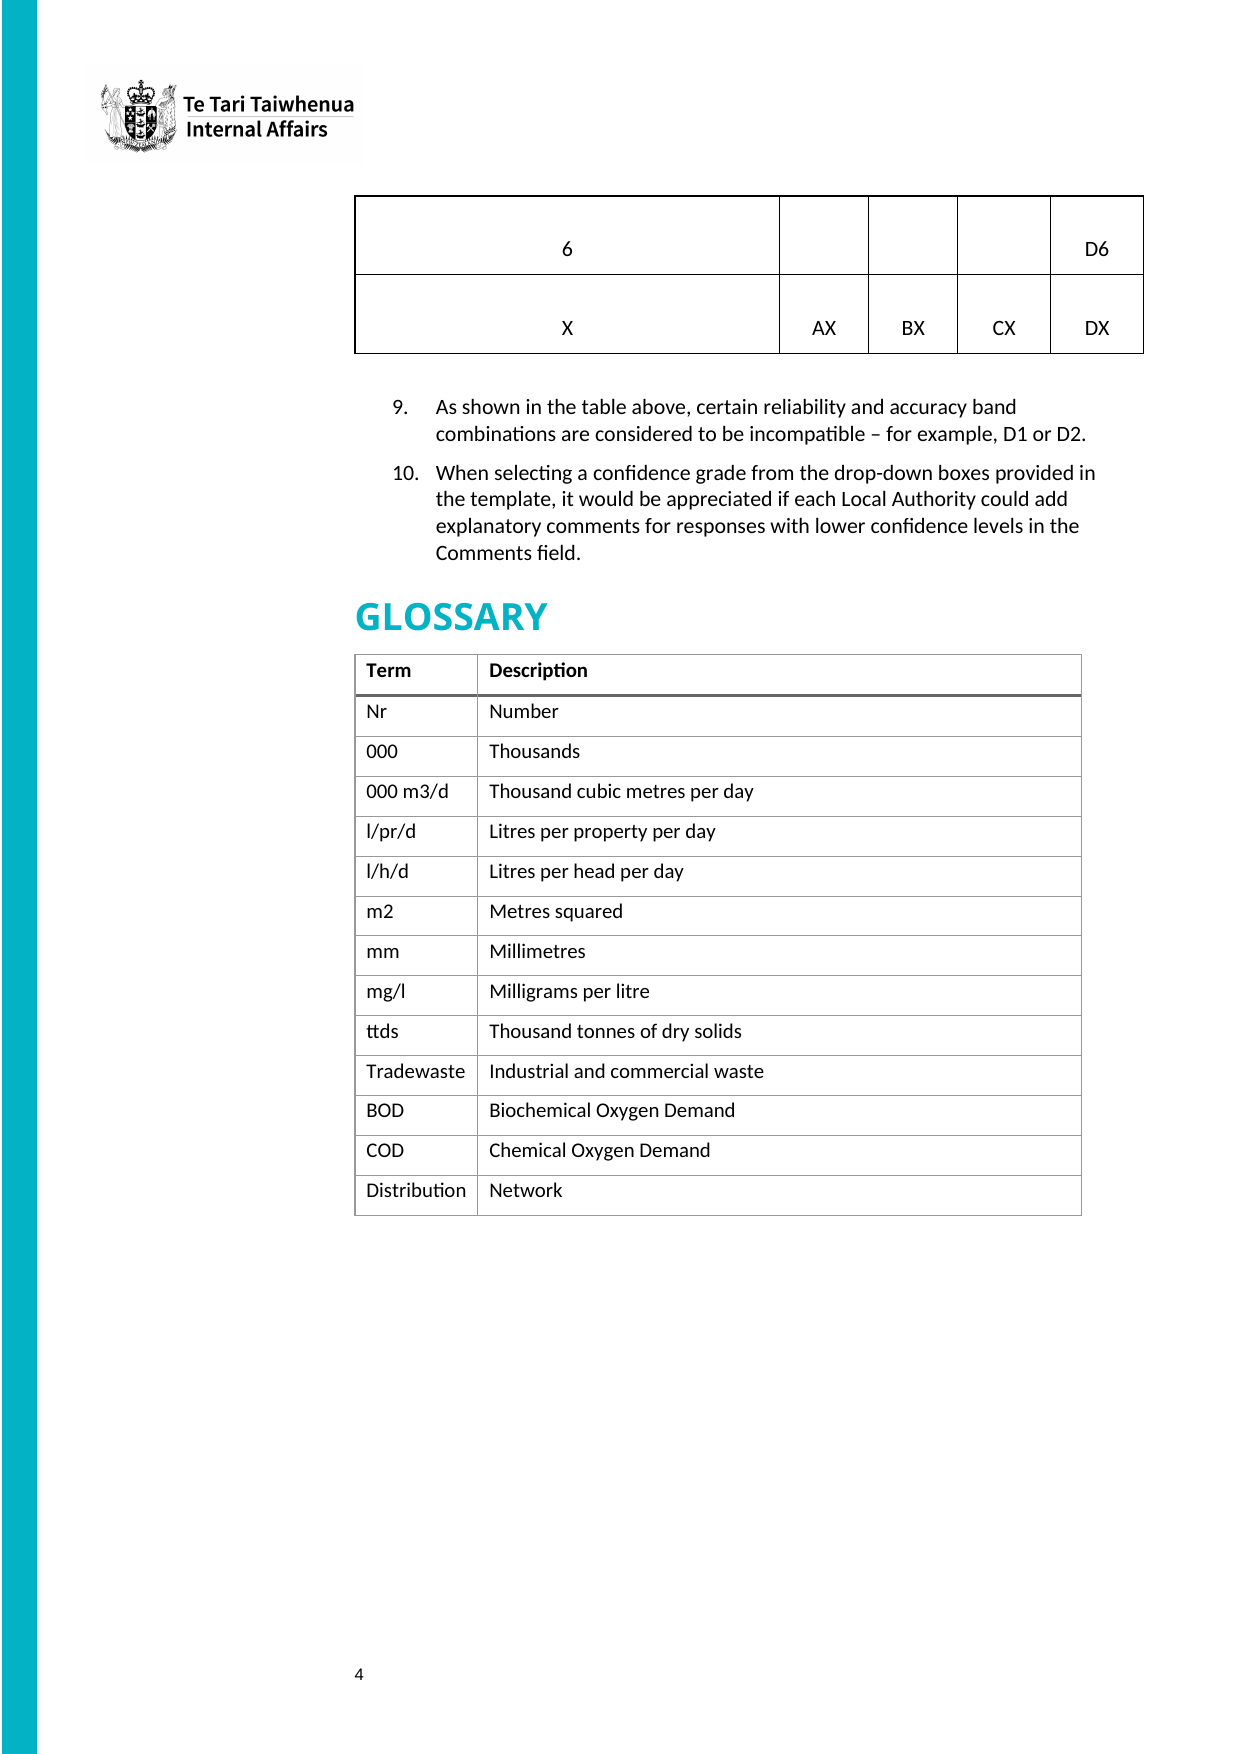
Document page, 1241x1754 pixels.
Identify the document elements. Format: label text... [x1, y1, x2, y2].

table_cell BOD [356, 1096, 477, 1135]
title GLOSSARY [354, 591, 1143, 642]
table_cell Chemical Oxygen Demand [478, 1136, 1081, 1175]
table_cell [958, 197, 1050, 274]
table_cell 000 m3/d [356, 777, 477, 816]
table_cell l/h/d [356, 857, 477, 896]
table_cell mg/l [356, 976, 477, 1015]
table_cell Distribution [356, 1176, 477, 1215]
table_cell Millimetres [478, 936, 1081, 975]
table_cell 000 [356, 737, 477, 776]
table_cell Milligrams per litre [478, 976, 1081, 1015]
text As shown in the table above, certain reliability and accuracy band combinations are considered to be incompatible – for example, D1 or D2. [392, 393, 1116, 446]
table_cell ttds [356, 1016, 477, 1055]
table_cell BX [869, 275, 957, 353]
table_cell 6 [356, 197, 779, 274]
table_cell mm [356, 936, 477, 975]
table_cell CX [958, 275, 1050, 353]
table_cell Tradewaste [356, 1056, 477, 1095]
table_cell Number [478, 697, 1081, 736]
table_cell COD [356, 1136, 477, 1175]
table_cell Litres per property per day [478, 817, 1081, 856]
table_cell Litres per head per day [478, 857, 1081, 896]
table_cell Network [478, 1176, 1081, 1215]
picture [85, 65, 364, 166]
text When selecting a confidence grade from the drop-down boxes provided in the template, it would be appreciated if each Local Authority could add explanatory comments for responses with lower confidence levels in the Comments field. [392, 459, 1116, 566]
table_cell X [356, 275, 779, 353]
table_cell Thousand tonnes of dry solids [478, 1016, 1081, 1055]
table_cell Nr [356, 697, 477, 736]
table_header Description [478, 655, 1081, 694]
table_cell [780, 197, 868, 274]
table_cell Thousands [478, 737, 1081, 776]
table_cell AX [780, 275, 868, 353]
table_cell Thousand cubic metres per day [478, 777, 1081, 816]
table_cell m2 [356, 897, 477, 935]
table_cell Industrial and commercial waste [478, 1056, 1081, 1095]
table_header Term [356, 655, 477, 694]
table_cell DX [1051, 275, 1143, 353]
table_cell Metres squared [478, 897, 1081, 935]
table_cell Biochemical Oxygen Demand [478, 1096, 1081, 1135]
table_cell [869, 197, 957, 274]
table_cell l/pr/d [356, 817, 477, 856]
table_cell D6 [1051, 197, 1143, 274]
